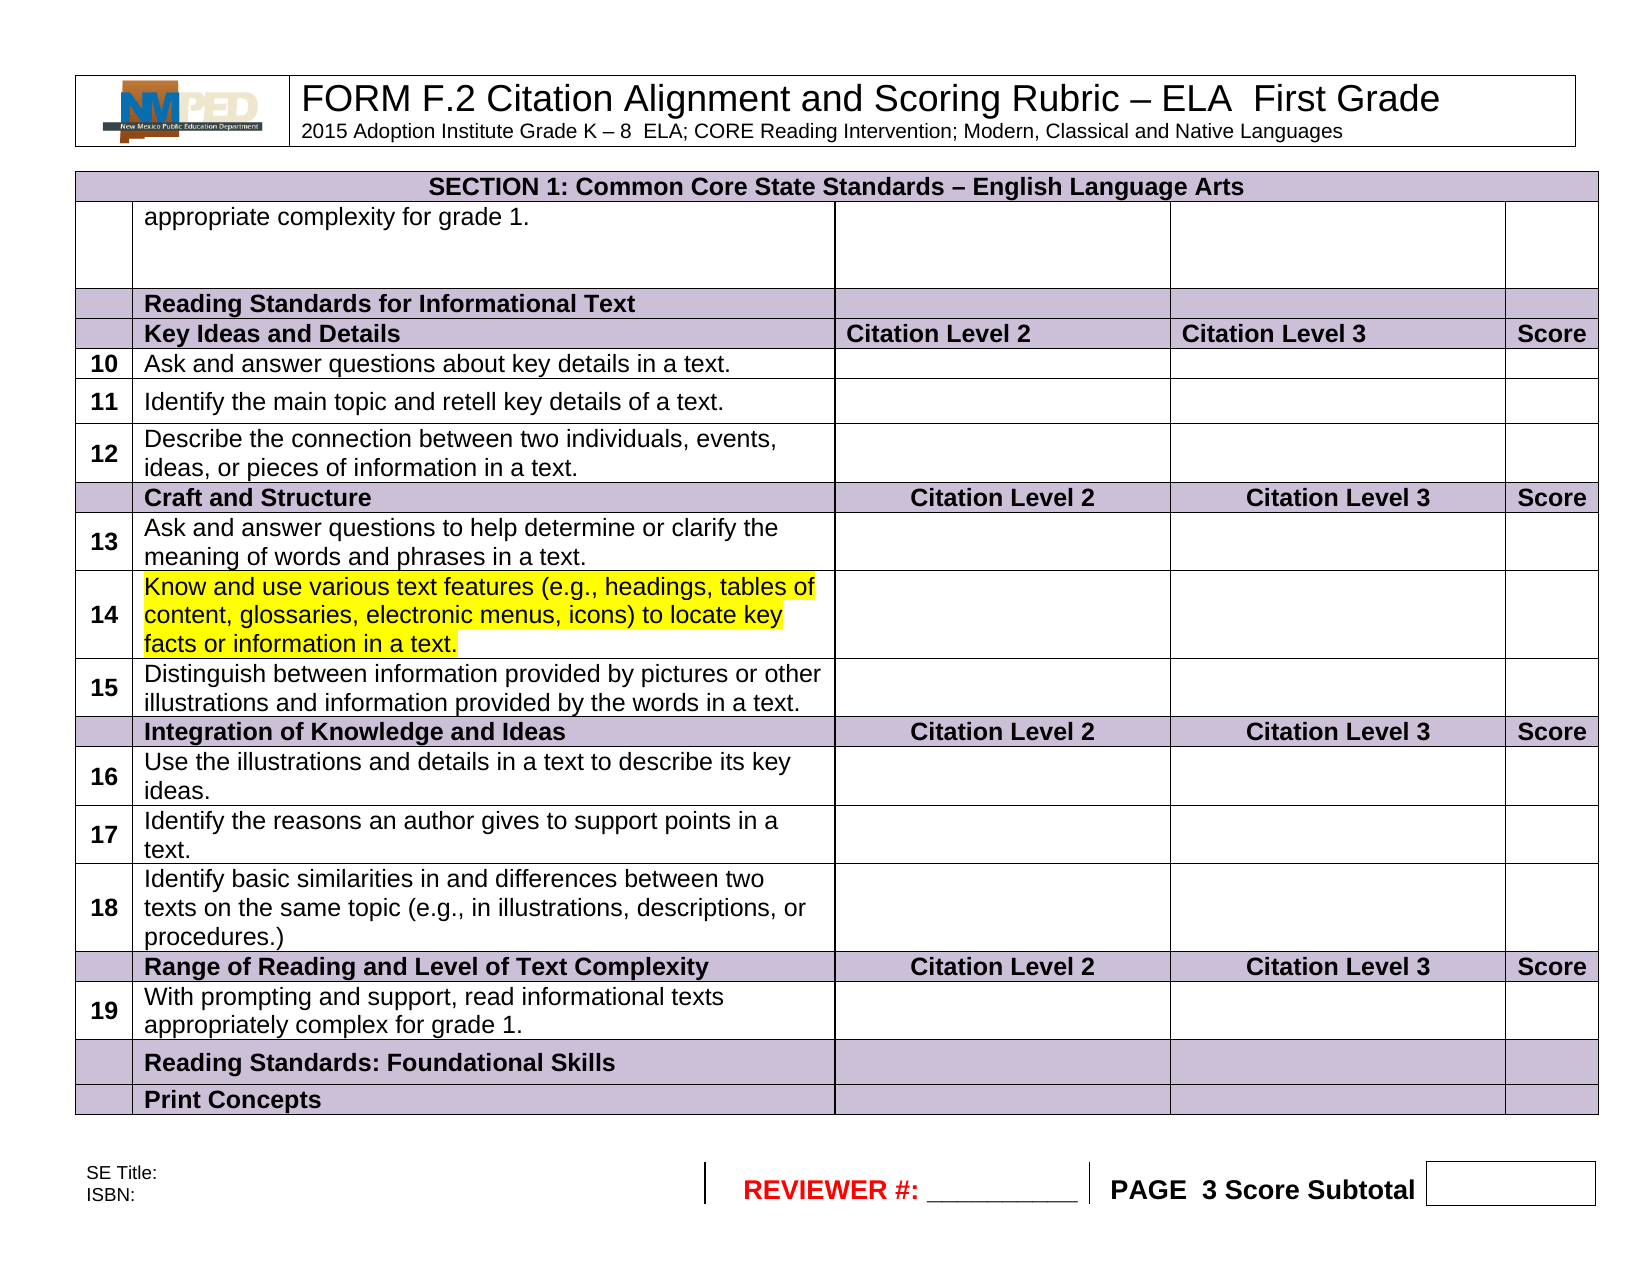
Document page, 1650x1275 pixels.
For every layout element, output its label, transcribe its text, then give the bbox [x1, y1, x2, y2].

table_cell [836, 1085, 1170, 1114]
table_cell [836, 571, 1170, 658]
table_cell [1171, 659, 1505, 716]
table_cell [1171, 806, 1505, 863]
table_cell Citation Level 3 [1171, 319, 1505, 348]
table_cell [1506, 1085, 1598, 1114]
table_cell [836, 424, 1170, 482]
table_cell [836, 289, 1170, 318]
table_cell [836, 1040, 1170, 1084]
table_cell Ask and answer questions about key details in a text. [133, 349, 834, 378]
table_cell Score [1506, 952, 1598, 981]
table_cell [836, 747, 1170, 805]
table_cell [1506, 1040, 1598, 1084]
table_cell [1171, 747, 1505, 805]
table_cell Integration of Knowledge and Ideas [133, 717, 834, 746]
table_cell Citation Level 2 [836, 483, 1170, 512]
table_cell [1171, 864, 1505, 951]
table_cell Score [1506, 319, 1598, 348]
table_cell [1171, 202, 1505, 288]
table_cell Identify the reasons an author gives to support points in a text. [133, 806, 834, 863]
table_cell [836, 659, 1170, 716]
table_cell [76, 952, 132, 981]
table_cell 19 [76, 982, 132, 1039]
table_cell [1506, 806, 1598, 863]
table_cell 11 [76, 379, 132, 423]
table_cell Distinguish between information provided by pictures or other illustrations and information provided by the words in a text. [133, 659, 834, 716]
table_cell Craft and Structure [133, 483, 834, 512]
table_cell [1506, 379, 1598, 423]
table_cell Ask and answer questions to help determine or clarify the meaning of words and phrases in a text. [133, 513, 834, 570]
table_cell [1171, 571, 1505, 658]
table_cell Citation Level 2 [836, 717, 1170, 746]
table_cell Citation Level 3 [1171, 483, 1505, 512]
table_cell 14 [76, 571, 132, 658]
table_cell [76, 319, 132, 348]
table_cell [1506, 513, 1598, 570]
table_cell [836, 202, 1170, 288]
table_cell [1171, 513, 1505, 570]
table_cell Score [1506, 483, 1598, 512]
table_cell 17 [76, 806, 132, 863]
table_cell [836, 864, 1170, 951]
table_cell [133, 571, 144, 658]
table_cell With prompting and support, read informational texts appropriately complex for grade 1. [133, 982, 834, 1039]
table_cell Citation Level 3 [1171, 717, 1505, 746]
table_cell [1506, 424, 1598, 482]
table_cell [836, 806, 1170, 863]
table_cell [1506, 349, 1598, 378]
table_cell [76, 483, 132, 512]
table_cell 12 [76, 424, 132, 482]
table_cell [76, 717, 132, 746]
table_cell [1171, 1040, 1505, 1084]
table_cell [1506, 202, 1598, 288]
table_cell Know and use various text features (e.g., headings, tables of content, glossaries, electronic menus, icons) to locate key facts or information in a text. [458, 571, 834, 658]
table_cell Identify basic similarities in and differences between two texts on the same topic (e.g., in illustrations, descriptions, or procedures.) [133, 864, 834, 951]
table_cell [1171, 1085, 1505, 1114]
table_cell 10 [76, 349, 132, 378]
table_cell 9 [76, 202, 132, 288]
table_cell Reading Standards for Informational Text [133, 289, 834, 318]
picture [97, 76, 268, 146]
table_cell 18 [76, 864, 132, 951]
table_cell [1171, 982, 1505, 1039]
table_cell [1506, 864, 1598, 951]
table_cell Range of Reading and Level of Text Complexity [133, 952, 834, 981]
table_cell [1506, 659, 1598, 716]
table_cell [76, 1085, 132, 1114]
table_cell Citation Level 2 [836, 319, 1170, 348]
table_cell [1506, 982, 1598, 1039]
table_cell [1506, 571, 1598, 658]
table_cell Score [1506, 717, 1598, 746]
table_cell Use the illustrations and details in a text to describe its key ideas. [133, 747, 834, 805]
table_cell [76, 289, 132, 318]
table_cell 13 [76, 513, 132, 570]
table_cell [1506, 747, 1598, 805]
table_cell Describe the connection between two individuals, events, ideas, or pieces of information in a text. [133, 424, 834, 482]
table_header SECTION 1: Common Core State Standards – English Language Arts [76, 172, 1598, 201]
table_cell [76, 1040, 132, 1084]
table_cell Print Concepts [133, 1085, 834, 1114]
table_cell 15 [76, 659, 132, 716]
table_cell [1171, 424, 1505, 482]
table_cell [1171, 379, 1505, 423]
table_cell Reading Standards: Foundational Skills [133, 1040, 834, 1084]
table_cell [836, 349, 1170, 378]
table_cell [836, 513, 1170, 570]
table_cell Key Ideas and Details [133, 319, 834, 348]
table_cell [836, 982, 1170, 1039]
table_cell Citation Level 3 [1171, 952, 1505, 981]
table_cell [1171, 349, 1505, 378]
table_cell 16 [76, 747, 132, 805]
table_cell Citation Level 2 [836, 952, 1170, 981]
table_cell Identify the main topic and retell key details of a text. [133, 379, 834, 423]
table_cell [1171, 289, 1505, 318]
table_cell [836, 379, 1170, 423]
table_cell [1506, 289, 1598, 318]
table_cell With prompting and support, read prose and poetry of appropriate complexity for grade 1. [133, 202, 834, 288]
